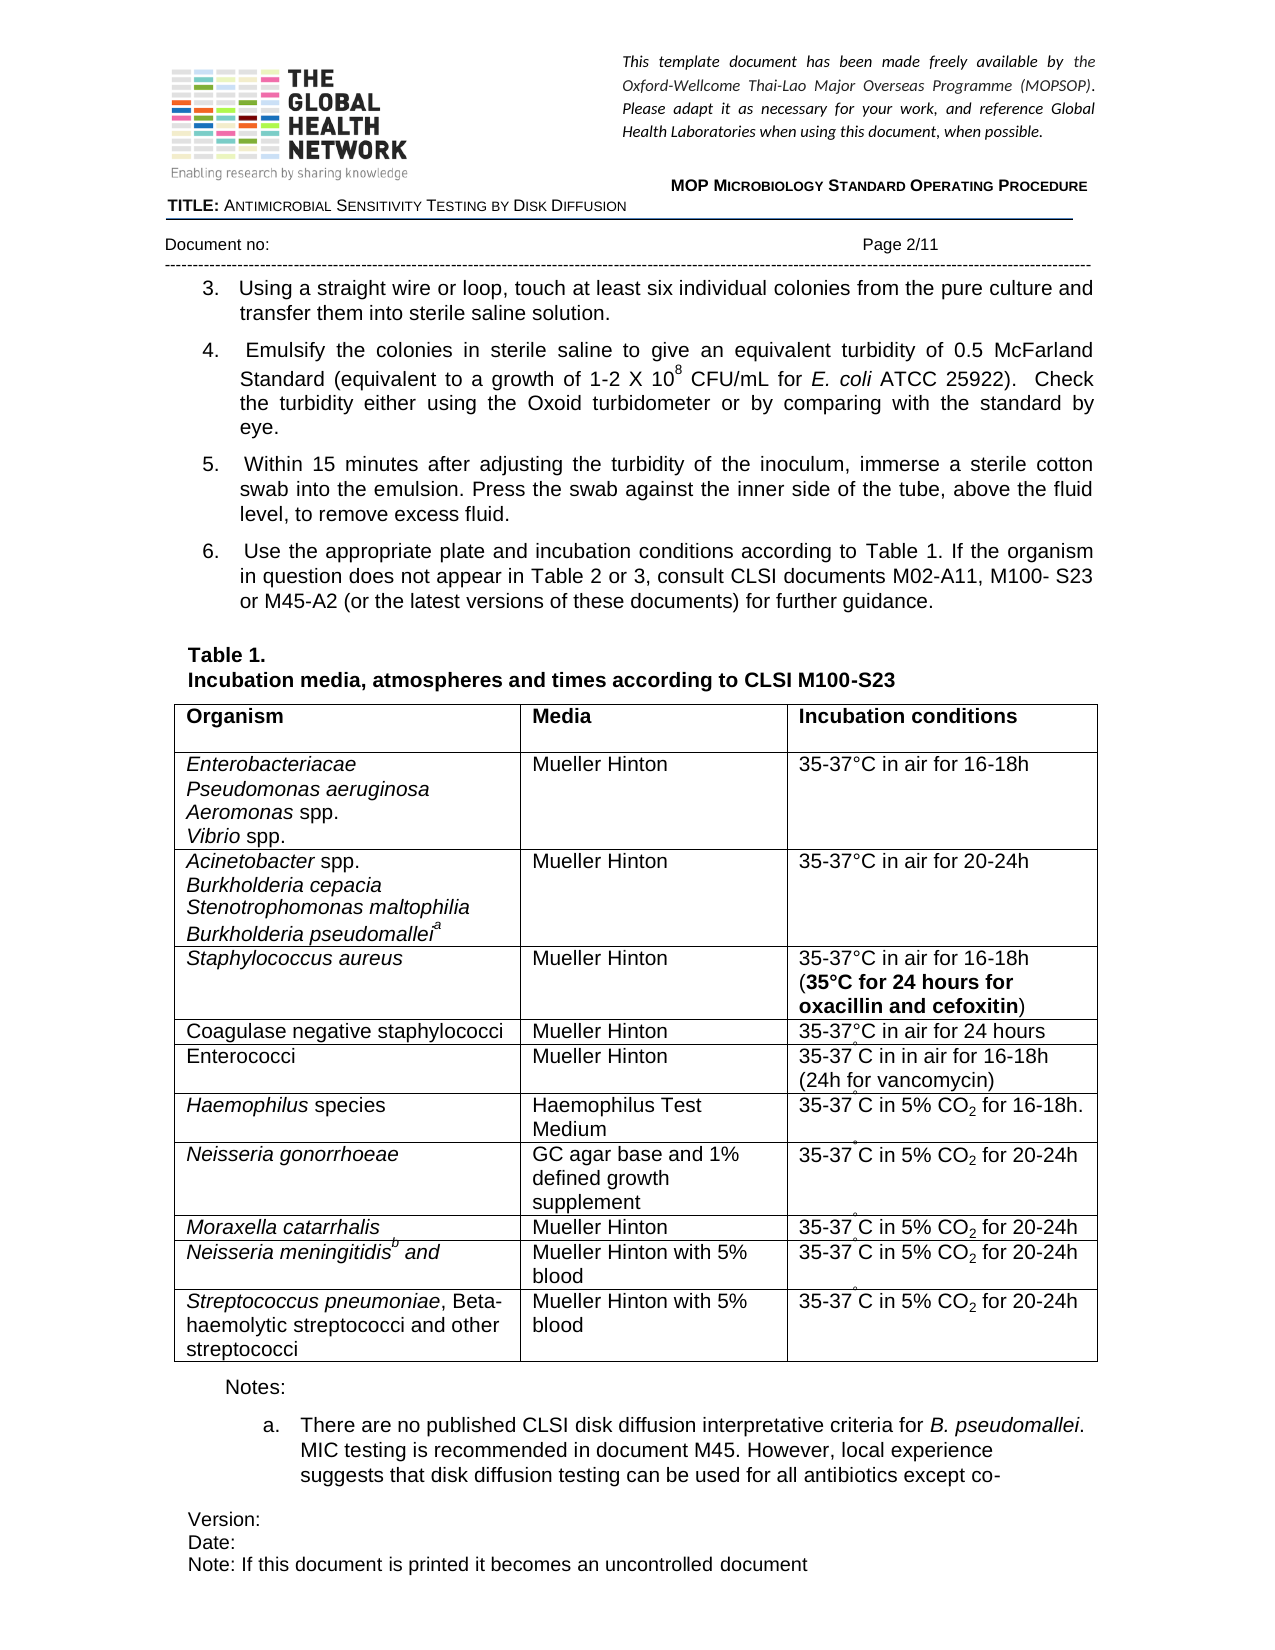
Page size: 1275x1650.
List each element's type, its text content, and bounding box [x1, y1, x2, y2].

text --------------------------------------------------------------------------------------------------------------------------------------------------------------------- [164, 254, 1112, 273]
table_cell 35-37°C in 5% CO2 for 20-24h [788, 1241, 1097, 1288]
text 4. Emulsify the colonies in sterile saline to give an equivalent turbidity of 0.5 McFarland Standard (equivalent to a growth of 1-2 X 108 CFU/mL for E. coli ATCC 25922). Check the turbidity either using the Oxoid turbidometer or by comparing with the standard by eye. [202, 339, 1094, 438]
text a. There are no published CLSI disk diffusion interpretative criteria for B. pseudomallei. [263, 1413, 1112, 1437]
table_header Incubation conditions [788, 705, 1097, 752]
table_cell Enterobacteriacae Pseudomonas aeruginosa Aeromonas spp. Vibrio spp. [175, 753, 520, 849]
table_cell Moraxella catarrhalis [175, 1216, 520, 1240]
table_header Organism [175, 705, 520, 752]
table_cell Staphylococcus aureus [175, 947, 520, 1019]
table_cell 35-37°C in air for 24 hours [788, 1020, 1097, 1044]
table_cell Haemophilus species [175, 1094, 520, 1142]
table_cell Mueller Hinton [521, 850, 787, 946]
table_cell Neisseria meningitidisb and [175, 1241, 520, 1288]
text 3. Using a straight wire or loop, touch at least six individual colonies from the pure culture and transfer them into sterile saline solution. [202, 276, 1094, 325]
picture [164, 63, 414, 185]
table_cell Haemophilus Test Medium [521, 1094, 787, 1142]
table_cell Enterococci [175, 1045, 520, 1093]
table_cell 35-37°C in 5% CO for 20-24h 2 [788, 1143, 1097, 1215]
table_cell Mueller Hinton [521, 1045, 787, 1093]
table_cell 35-37°C in air for 20-24h [788, 850, 1097, 946]
table_cell Coagulase negative staphylococci [175, 1020, 520, 1044]
table_cell Mueller Hinton [521, 753, 787, 849]
text Incubation media, atmospheres and times according to CLSI M100-S23 [188, 667, 1112, 691]
table_cell 35-37°C in in air for 16-18h (24h for vancomycin) [788, 1045, 1097, 1093]
table_cell 35-37°C in 5% CO2 for 16-18h. [788, 1094, 1097, 1142]
table_cell Neisseria gonorrhoeae [175, 1143, 520, 1215]
table_cell 35-37°C in 5% CO2 for 20-24h [788, 1290, 1097, 1361]
table_cell 35-37°C in air for 16-18h (35°C for 24 hours for oxacillin and cefoxitin) [788, 947, 1097, 1019]
text Document no: Page 2/11 [164, 235, 1112, 254]
text 6. Use the appropriate plate and incubation conditions according to Table 1. If the organism in question does not appear in Table 2 or 3, consult CLSI documents M02-A11, M100- S23 or M45-A2 (or the latest versions of these documents) for further guidance. [202, 539, 1093, 613]
table_cell 35-37°C in air for 16-18h [788, 753, 1097, 849]
table_cell Mueller Hinton [521, 1020, 787, 1044]
table_cell Mueller Hinton with 5% blood [521, 1241, 787, 1288]
text Notes: [225, 1375, 1112, 1399]
table_cell Mueller Hinton [521, 1216, 787, 1240]
text Table 1. [188, 643, 1112, 667]
table_cell GC agar base and 1% defined growth supplement [521, 1143, 787, 1215]
table_header Media [521, 705, 787, 752]
table_cell Streptococcus pneumoniae, Beta- haemolytic streptococci and other streptococci [175, 1290, 520, 1361]
table_cell Mueller Hinton with 5% blood [521, 1290, 787, 1361]
table_cell Acinetobacter spp. Burkholderia cepacia Stenotrophomonas maltophilia Burkholderia pseudomalleia [175, 850, 520, 946]
table_cell 35-37°C in 5% CO2 for 20-24h [788, 1216, 1097, 1240]
table_cell Mueller Hinton [521, 947, 787, 1019]
text 5. Within 15 minutes after adjusting the turbidity of the inoculum, immerse a sterile cotton swab into the emulsion. Press the swab against the inner side of the tube, above the fluid level, to remove excess fluid. [202, 452, 1093, 526]
